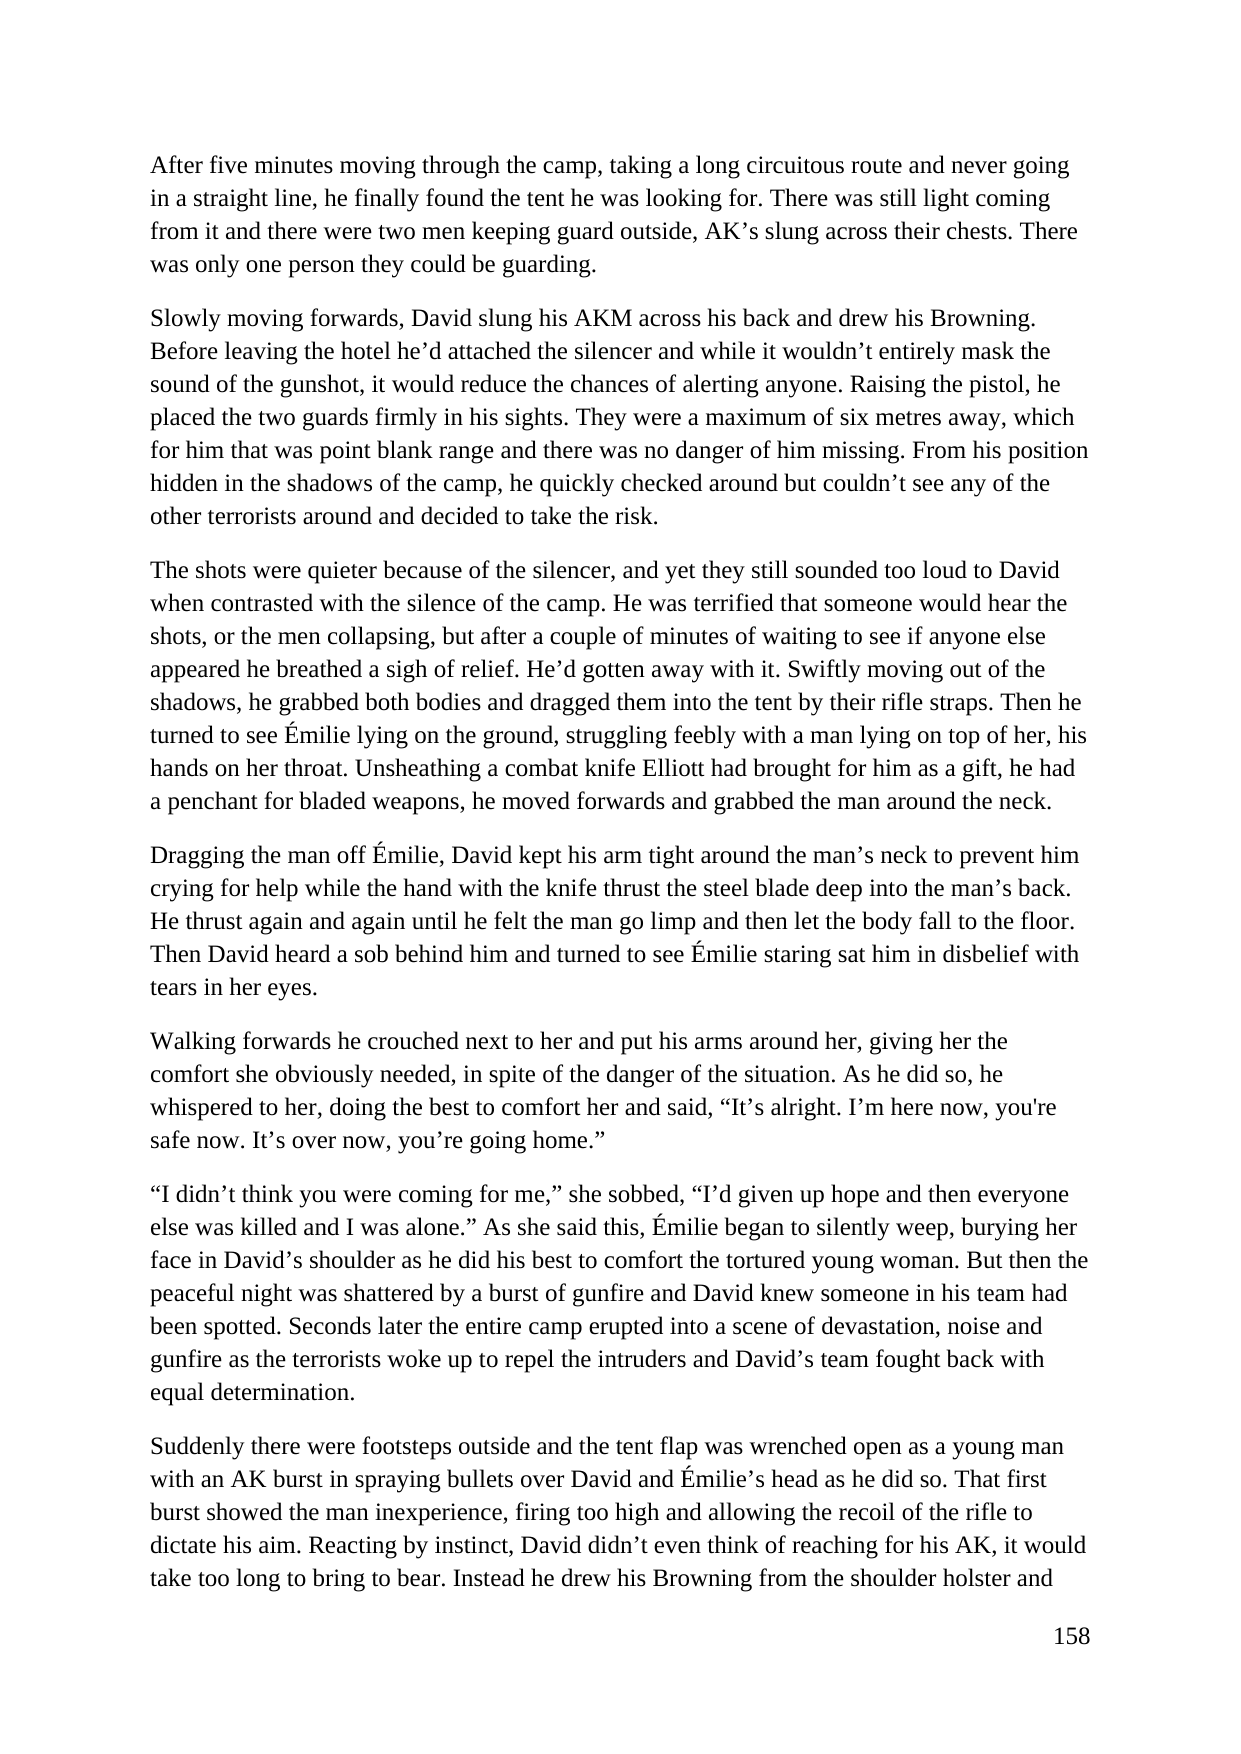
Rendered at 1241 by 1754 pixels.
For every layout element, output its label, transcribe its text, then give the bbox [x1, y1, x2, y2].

text “I didn’t think you were coming for me,” she sobbed, “I’d given up hope and then everyone else was killed and I was alone.” As she said this, Émilie began to silently weep, burying her face in David’s shoulder as he did his best to comfort the tortured young woman. But then the peaceful night was shattered by a burst of gunfire and David knew someone in his team had been spotted. Seconds later the entire camp erupted into a scene of devastation, noise and gunfire as the terrorists woke up to repel the intruders and David’s team fought back with equal determination. [150, 1179, 1090, 1406]
text The shots were quieter because of the silencer, and yet they still sounded too loud to David when contrasted with the silence of the camp. He was terrified that someone would hear the shots, or the men collapsing, but after a couple of minutes of waiting to see if anyone else appeared he breathed a sigh of relief. He’d gotten away with it. Swiftly moving out of the shadows, he grabbed both bodies and dragged them into the tent by their rifle straps. Then he turned to see Émilie lying on the ground, struggling feebly with a man lying on top of her, his hands on her throat. Unsheathing a combat knife Elliott had brought for him as a gift, he had a penchant for bladed weapons, he moved forwards and grabbed the man around the neck. [150, 555, 1090, 815]
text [150, 1431, 1090, 1592]
text Dragging the man off Émilie, David kept his arm tight around the man’s neck to prevent him crying for help while the hand with the knife thrust the steel blade deep into the man’s back. He thrust again and again until he felt the man go limp and then let the body fall to the floor. Then David heard a sob behind him and turned to see Émilie staring sat him in disbelief with tears in her eyes. [150, 840, 1090, 1001]
text Walking forwards he crouched next to her and put his arms around her, giving her the comfort she obviously needed, in spite of the danger of the situation. As he did so, he whispered to her, doing the best to comfort her and said, “It’s alright. I’m here now, you're safe now. It’s over now, you’re going home.” [150, 1026, 1090, 1154]
text Slowly moving forwards, David slung his AKM across his back and drew his Browning. Before leaving the hotel he’d attached the silencer and while it wouldn’t entirely mask the sound of the gunshot, it would reduce the chances of alerting anyone. Raising the pistol, he placed the two guards firmly in his sights. They were a maximum of six metres away, which for him that was point blank range and there was no danger of him missing. From his position hidden in the shadows of the camp, he quickly checked around but couldn’t see any of the other terrorists around and decided to take the risk. [150, 303, 1090, 530]
text After five minutes moving through the camp, taking a long circuitous route and never going in a straight line, he finally found the tent he was looking for. There was still light coming from it and there were two men keeping guard outside, AK’s slung across their chests. There was only one person they could be guarding. [150, 150, 1090, 278]
